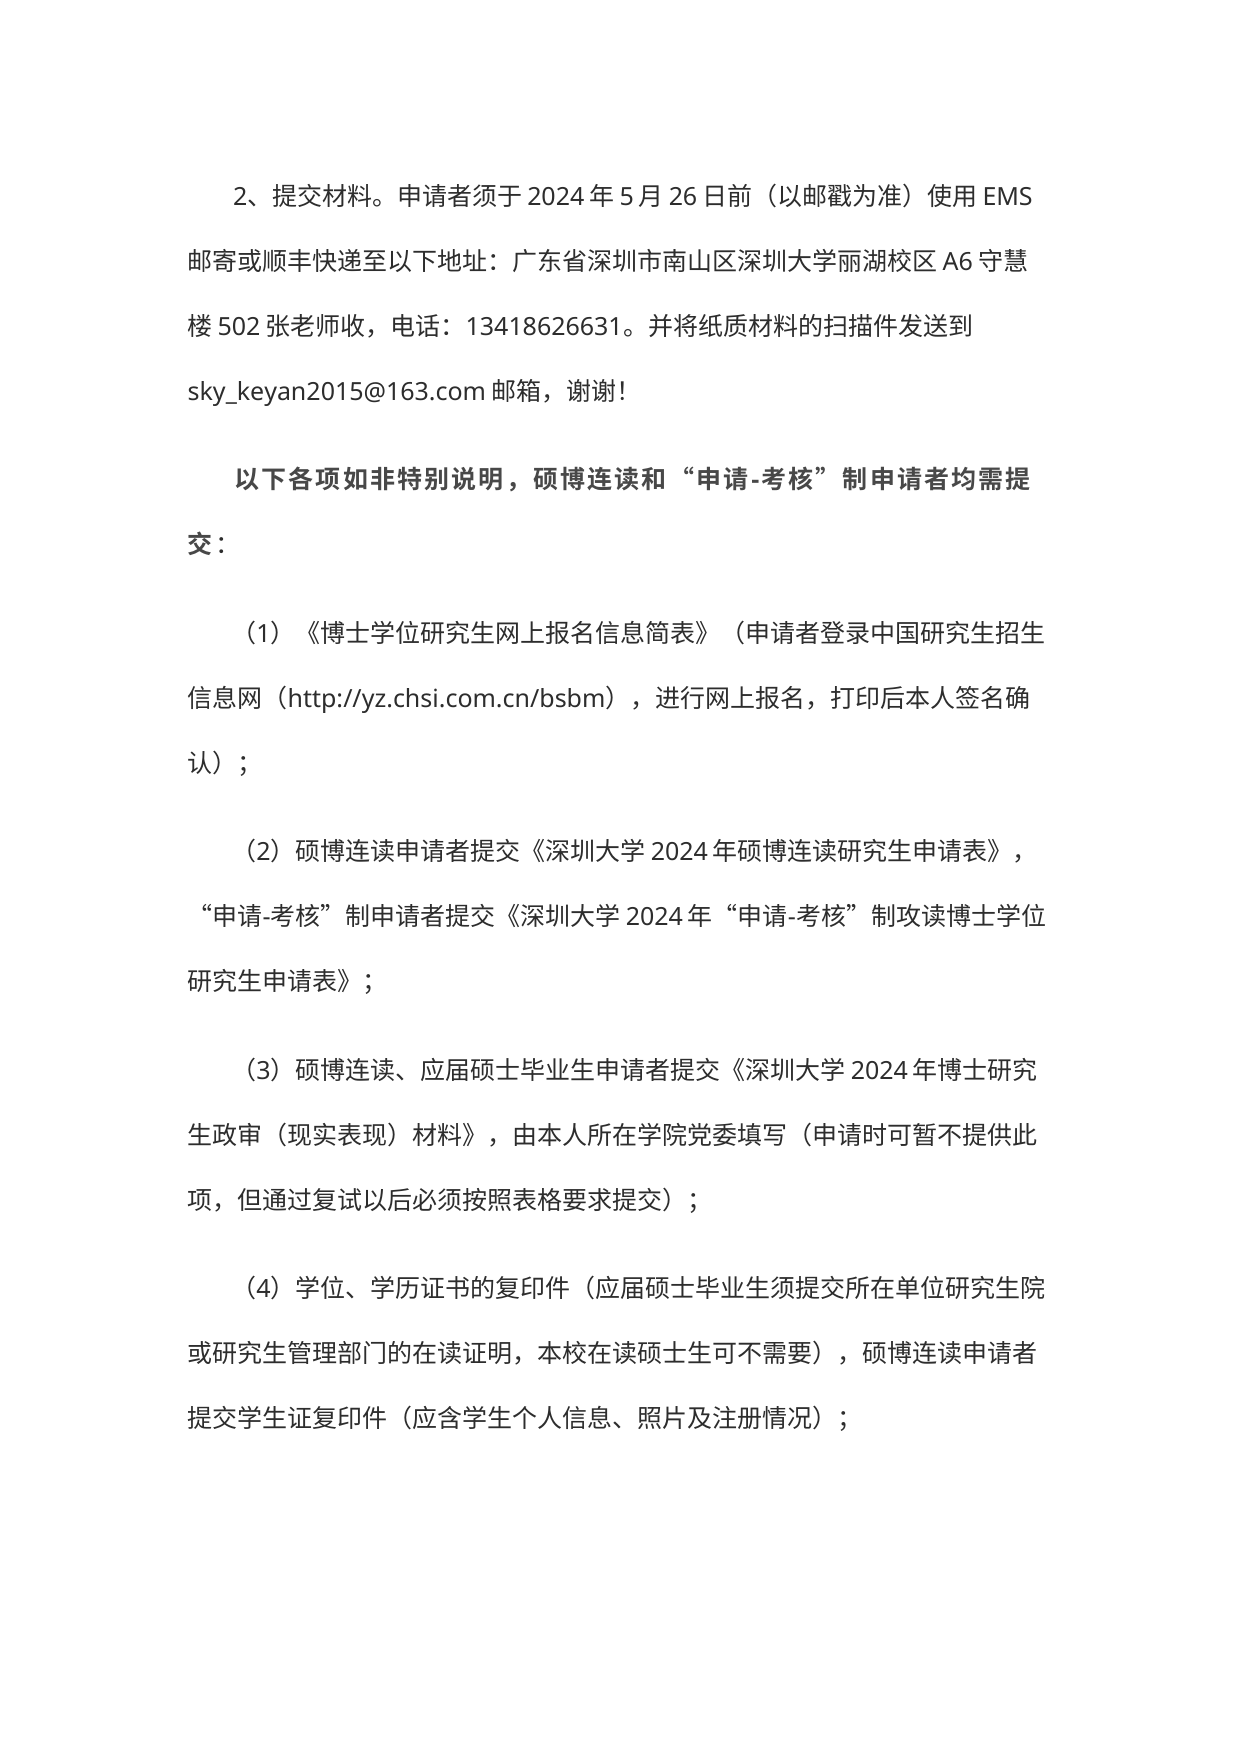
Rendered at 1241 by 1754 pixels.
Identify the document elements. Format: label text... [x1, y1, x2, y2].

text （4）学位、学历证书的复印件（应届硕士毕业生须提交所在单位研究生院或研究生管理部门的在读证明，本校在读硕士生可不需要），硕博连读申请者提交学生证复印件（应含学生个人信息、照片及注册情况）； [187, 1254, 1053, 1449]
text （1）《博士学位研究生网上报名信息简表》（申请者登录中国研究生招生信息网（http://yz.chsi.com.cn/bsbm），进行网上报名，打印后本人签名确认）； [187, 599, 1053, 794]
text （2）硕博连读申请者提交《深圳大学2024年硕博连读研究生申请表》，“申请-考核”制申请者提交《深圳大学2024年“申请-考核”制攻读博士学位研究生申请表》； [187, 817, 1053, 1012]
text 以下各项如非特别说明，硕博连读和“申请-考核”制申请者均需提交： [187, 445, 1053, 575]
text （3）硕博连读、应届硕士毕业生申请者提交《深圳大学2024年博士研究生政审（现实表现）材料》，由本人所在学院党委填写（申请时可暂不提供此项，但通过复试以后必须按照表格要求提交）； [187, 1036, 1053, 1231]
text 2、提交材料。申请者须于2024年5月26日前（以邮戳为准）使用EMS邮寄或顺丰快递至以下地址：广东省深圳市南山区深圳大学丽湖校区A6守慧楼502张老师收，电话：13418626631。并将纸质材料的扫描件发送到sky_keyan2015@163.com邮箱，谢谢！ [187, 162, 1053, 422]
